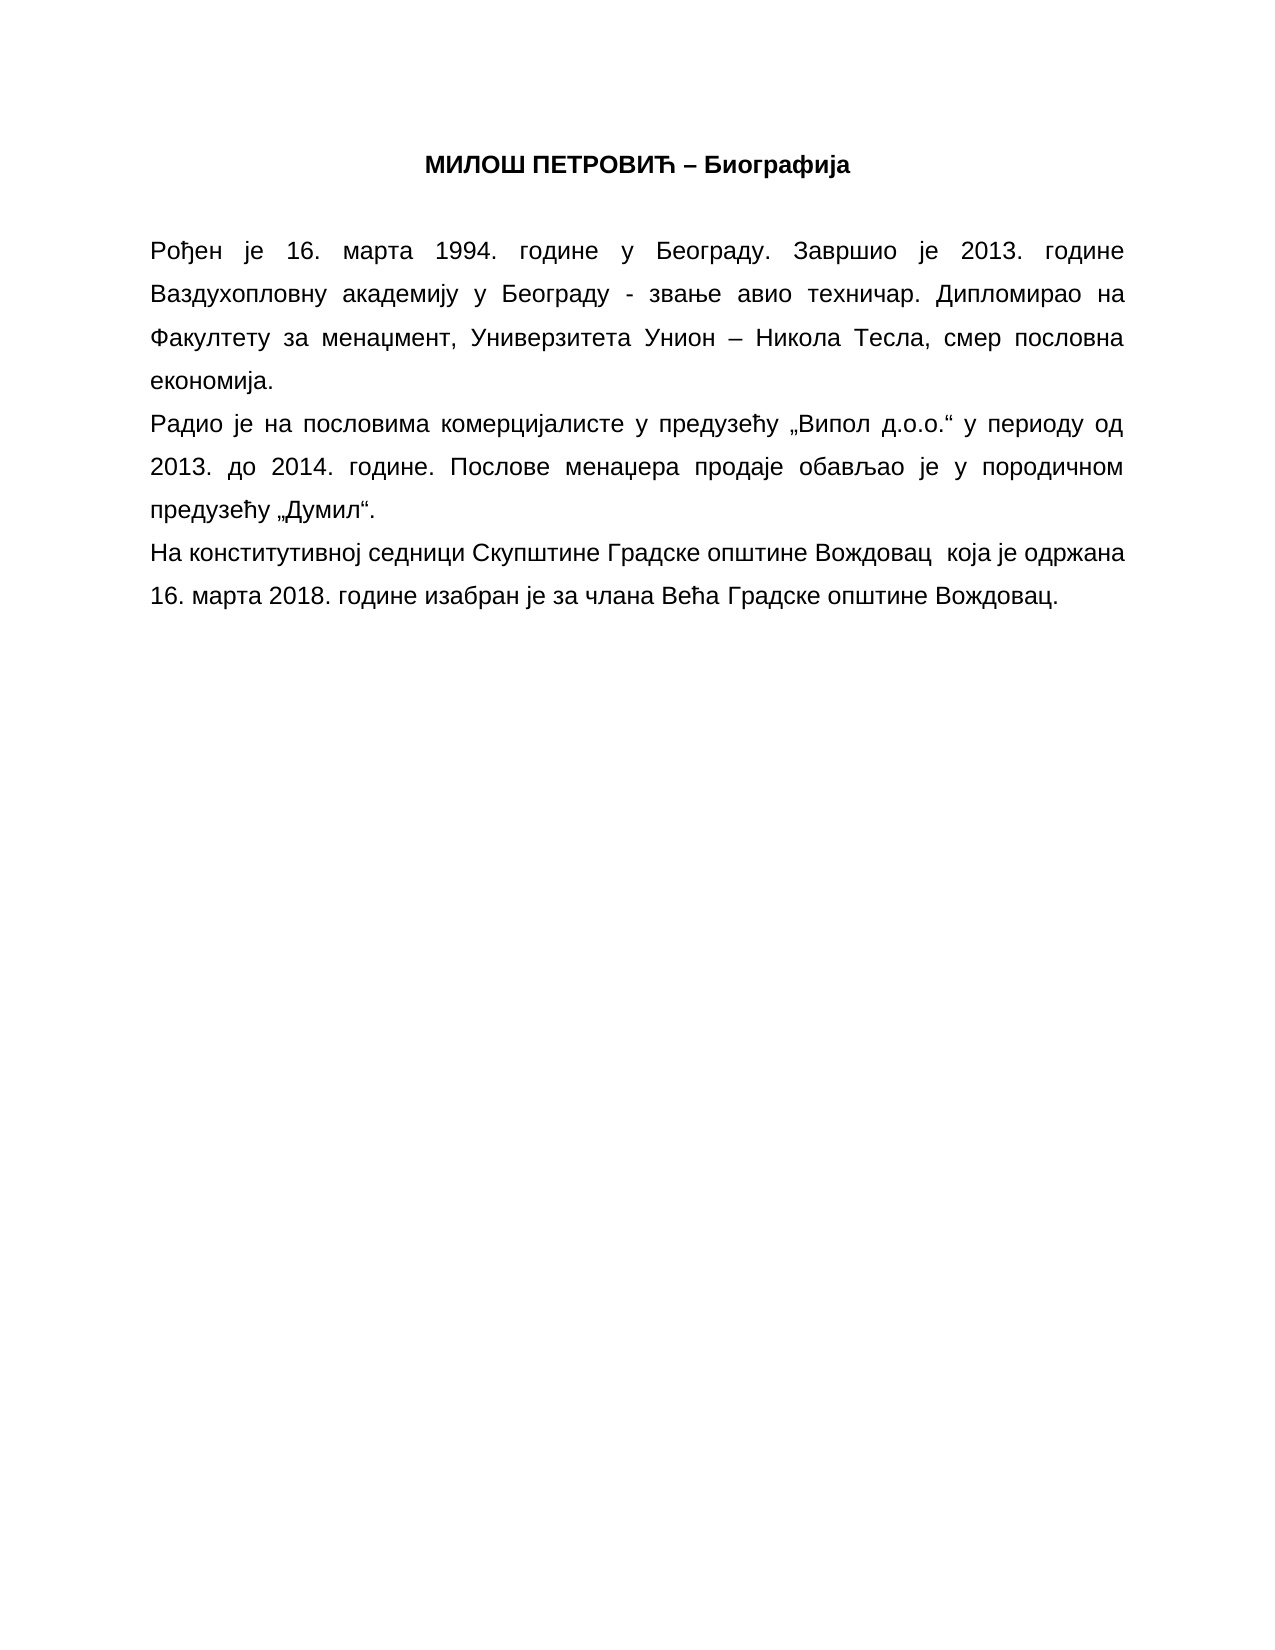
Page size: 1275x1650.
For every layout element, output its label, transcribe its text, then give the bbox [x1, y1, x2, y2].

text Радио је на пословима комерцијалисте у предузећу „Випол д.о.о.“ у периоду од 2013. до 2014. године. Послове менаџера продаје обављао је у породичном предузећу „Думил“. [150, 409, 1125, 524]
text МИЛОШ ПЕТРОВИЋ – Биографија [150, 150, 1125, 179]
text Рођен је 16. марта 1994. године у Београду. Завршио је 2013. године Ваздухопловну академију у Београду - звање авио техничар. Дипломирао на Факултету за менаџмент, Универзитета Унион – Никола Тесла, смер пословна економија. [150, 236, 1125, 394]
text На конститутивној седници Скупштине Градске општине Вождовац која је одржана 16. марта 2018. године изабран је за члана Већа Градске општине Вождовац. [150, 538, 1125, 610]
